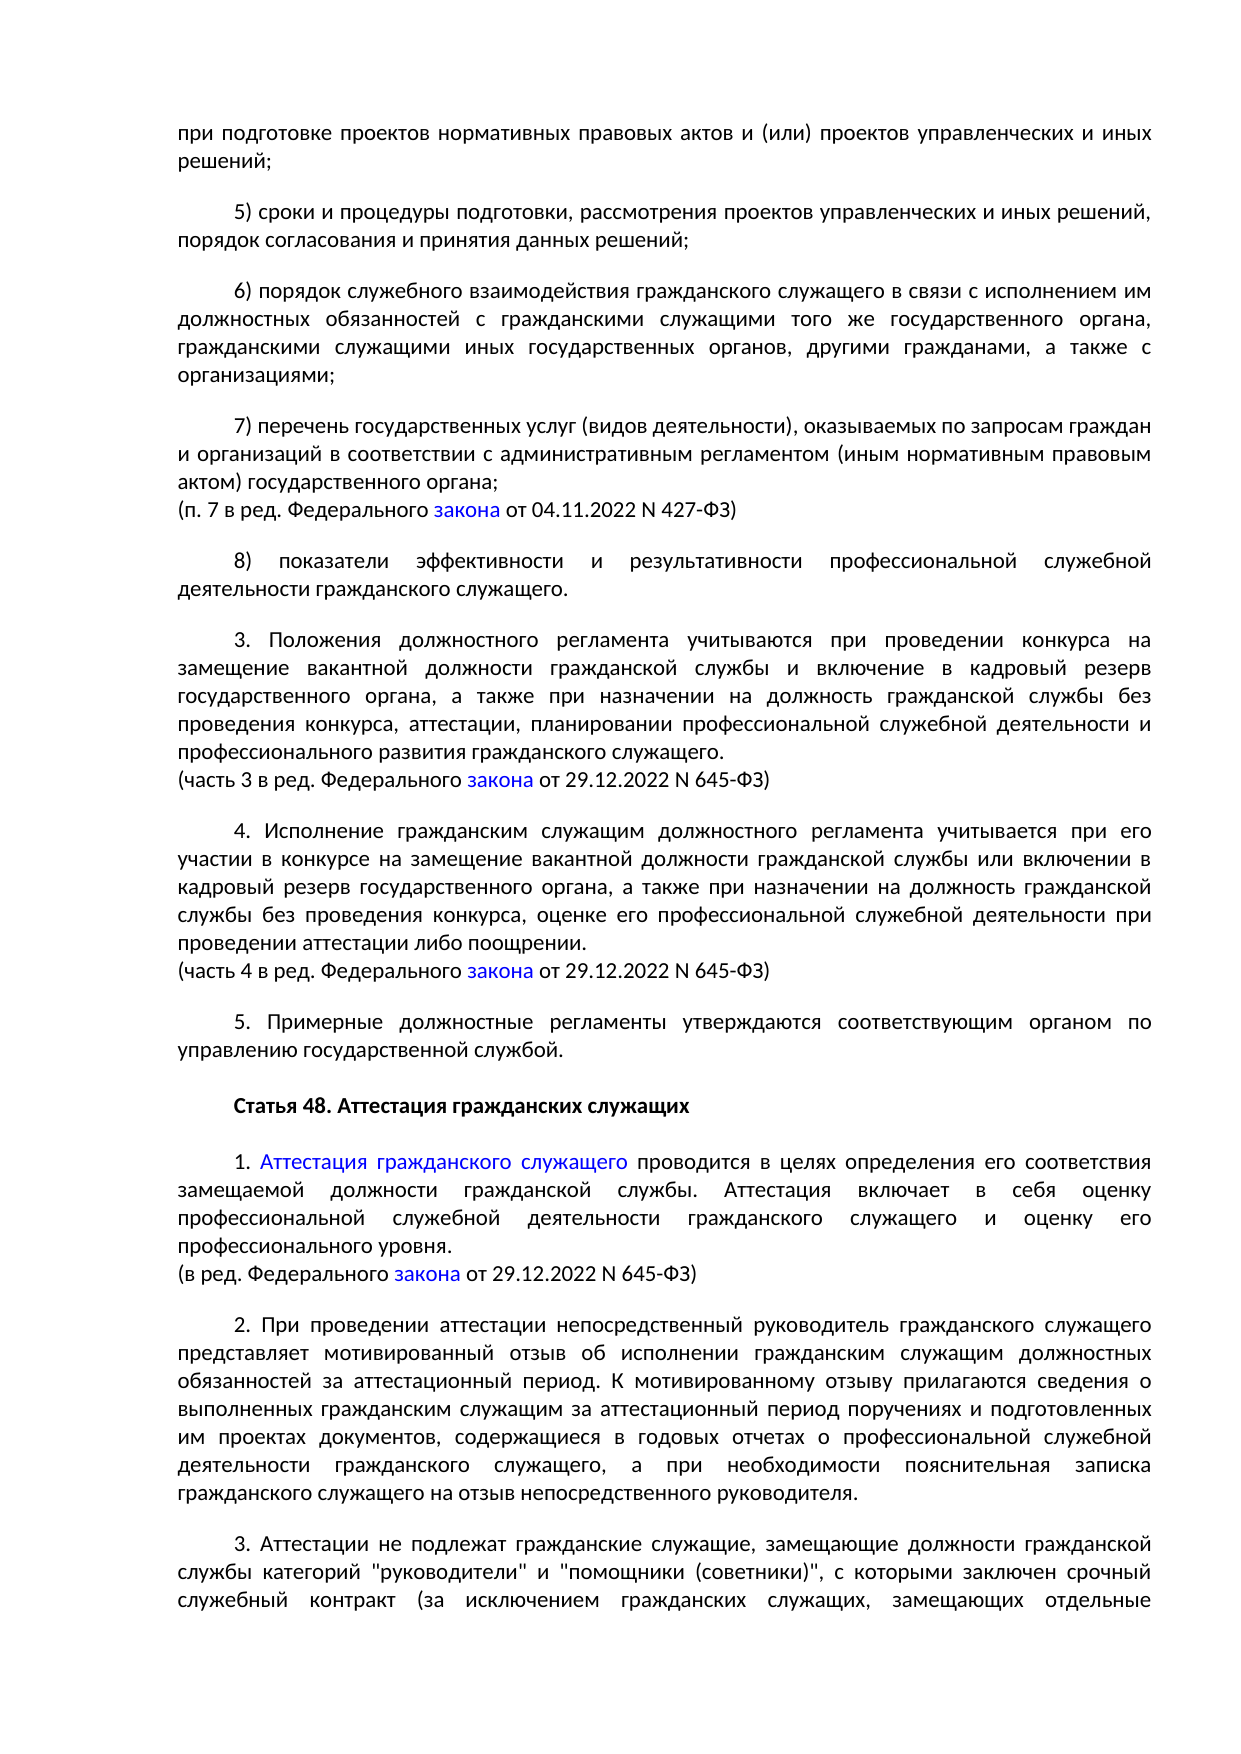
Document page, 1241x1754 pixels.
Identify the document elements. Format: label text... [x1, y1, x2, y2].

text 8) показатели эффективности и результативности профессиональной служебной деятельности гражданского служащего. [177, 546, 1152, 602]
text 5) сроки и процедуры подготовки, рассмотрения проектов управленческих и иных решений, порядок согласования и принятия данных решений; [177, 197, 1152, 253]
text 1. Аттестация гражданского служащего проводится в целях определения его соответствия замещаемой должности гражданской службы. Аттестация включает в себя оценку профессиональной служебной деятельности гражданского служащего и оценку его профессионального уровня. [177, 1147, 1152, 1259]
text 7) перечень государственных услуг (видов деятельности), оказываемых по запросам граждан и организаций в соответствии с административным регламентом (иным нормативным правовым актом) государственного органа; [177, 411, 1152, 495]
text 3. Положения должностного регламента учитываются при проведении конкурса на замещение вакантной должности гражданской службы и включение в кадровый резерв государственного органа, а также при назначении на должность гражданской службы без проведения конкурса, аттестации, планировании профессиональной служебной деятельности и профессионального развития гражданского служащего. [177, 625, 1152, 765]
text 5. Примерные должностные регламенты утверждаются соответствующим органом по управлению государственной службой. [177, 1007, 1152, 1063]
text (в ред. Федерального закона от 29.12.2022 N 645-ФЗ) [177, 1259, 1152, 1287]
text 2. При проведении аттестации непосредственный руководитель гражданского служащего представляет мотивированный отзыв об исполнении гражданским служащим должностных обязанностей за аттестационный период. К мотивированному отзыву прилагаются сведения о выполненных гражданским служащим за аттестационный период поручениях и подготовленных им проектах документов, содержащиеся в годовых отчетах о профессиональной служебной деятельности гражданского служащего, а при необходимости пояснительная записка гражданского служащего на отзыв непосредственного руководителя. [177, 1310, 1152, 1506]
text 4. Исполнение гражданским служащим должностного регламента учитывается при его участии в конкурсе на замещение вакантной должности гражданской службы или включении в кадровый резерв государственного органа, а также при назначении на должность гражданской службы без проведения конкурса, оценке его профессиональной служебной деятельности при проведении аттестации либо поощрении. [177, 816, 1152, 956]
text (часть 4 в ред. Федерального закона от 29.12.2022 N 645-ФЗ) [177, 956, 1152, 984]
text (п. 7 в ред. Федерального закона от 04.11.2022 N 427-ФЗ) [177, 495, 1152, 523]
text (часть 3 в ред. Федерального закона от 29.12.2022 N 645-ФЗ) [177, 765, 1152, 793]
title Статья 48. Аттестация гражданских служащих [177, 1091, 1152, 1119]
text 6) порядок служебного взаимодействия гражданского служащего в связи с исполнением им должностных обязанностей с гражданскими служащими того же государственного органа, гражданскими служащими иных государственных органов, другими гражданами, а также с организациями; [177, 276, 1152, 388]
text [177, 118, 1152, 174]
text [177, 1529, 1152, 1613]
